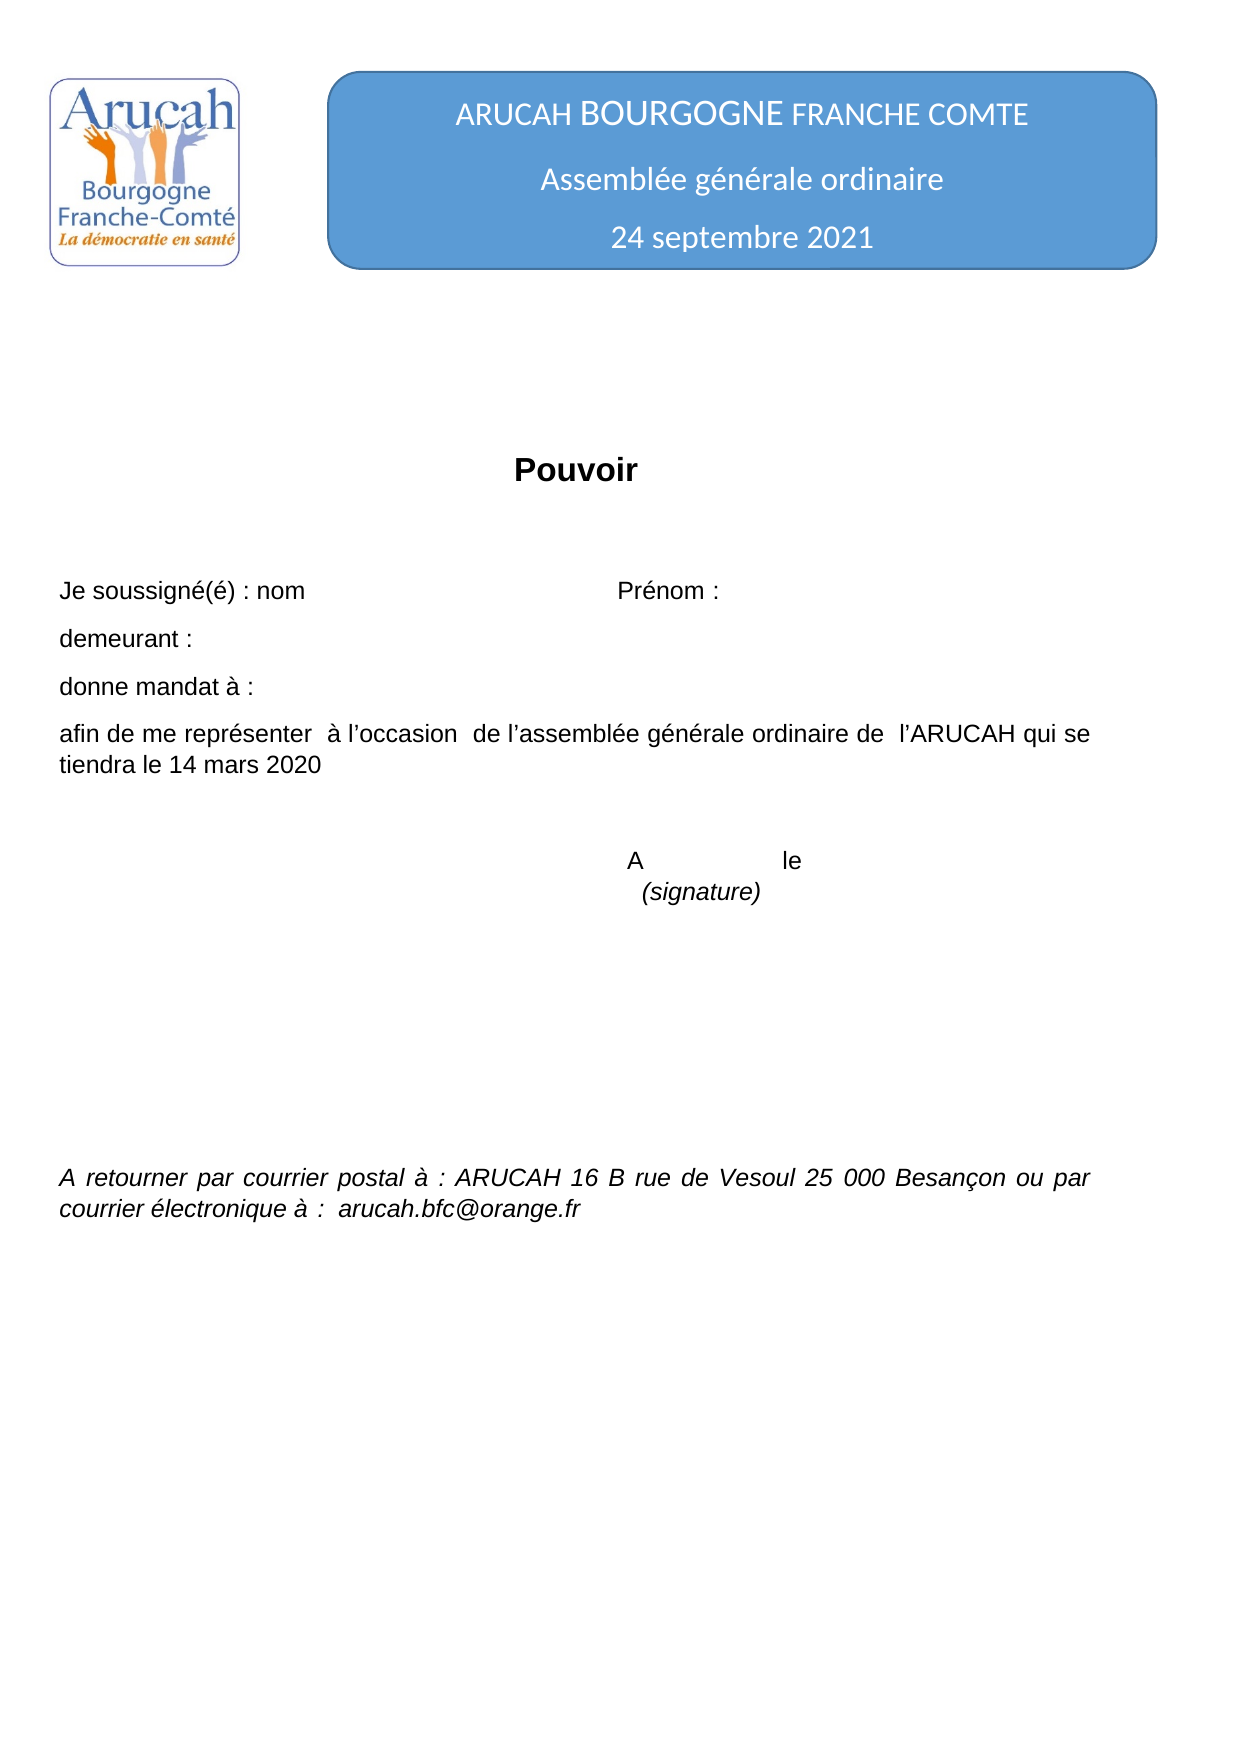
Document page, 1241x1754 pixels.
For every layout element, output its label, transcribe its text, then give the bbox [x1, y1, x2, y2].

text Je soussigné(é) : nom Prénom : [59, 576, 1093, 605]
text A le [65, 846, 1093, 874]
text (signature) [65, 877, 1093, 905]
text Pouvoir [59, 449, 1093, 488]
text A retourner par courrier postal à : ARUCAH 16 B rue de Vesoul 25 000 Besançon ou par courrier électronique à : arucah.bfc@orange.fr [59, 1163, 1093, 1223]
picture [44, 44, 252, 294]
text donne mandat à : [59, 671, 1093, 700]
text demeurant : [59, 624, 1093, 652]
text afin de me représenter à l’occasion de l’assemblée générale ordinaire de l’ARUCAH qui se tiendra le 14 mars 2020 [59, 719, 1093, 779]
